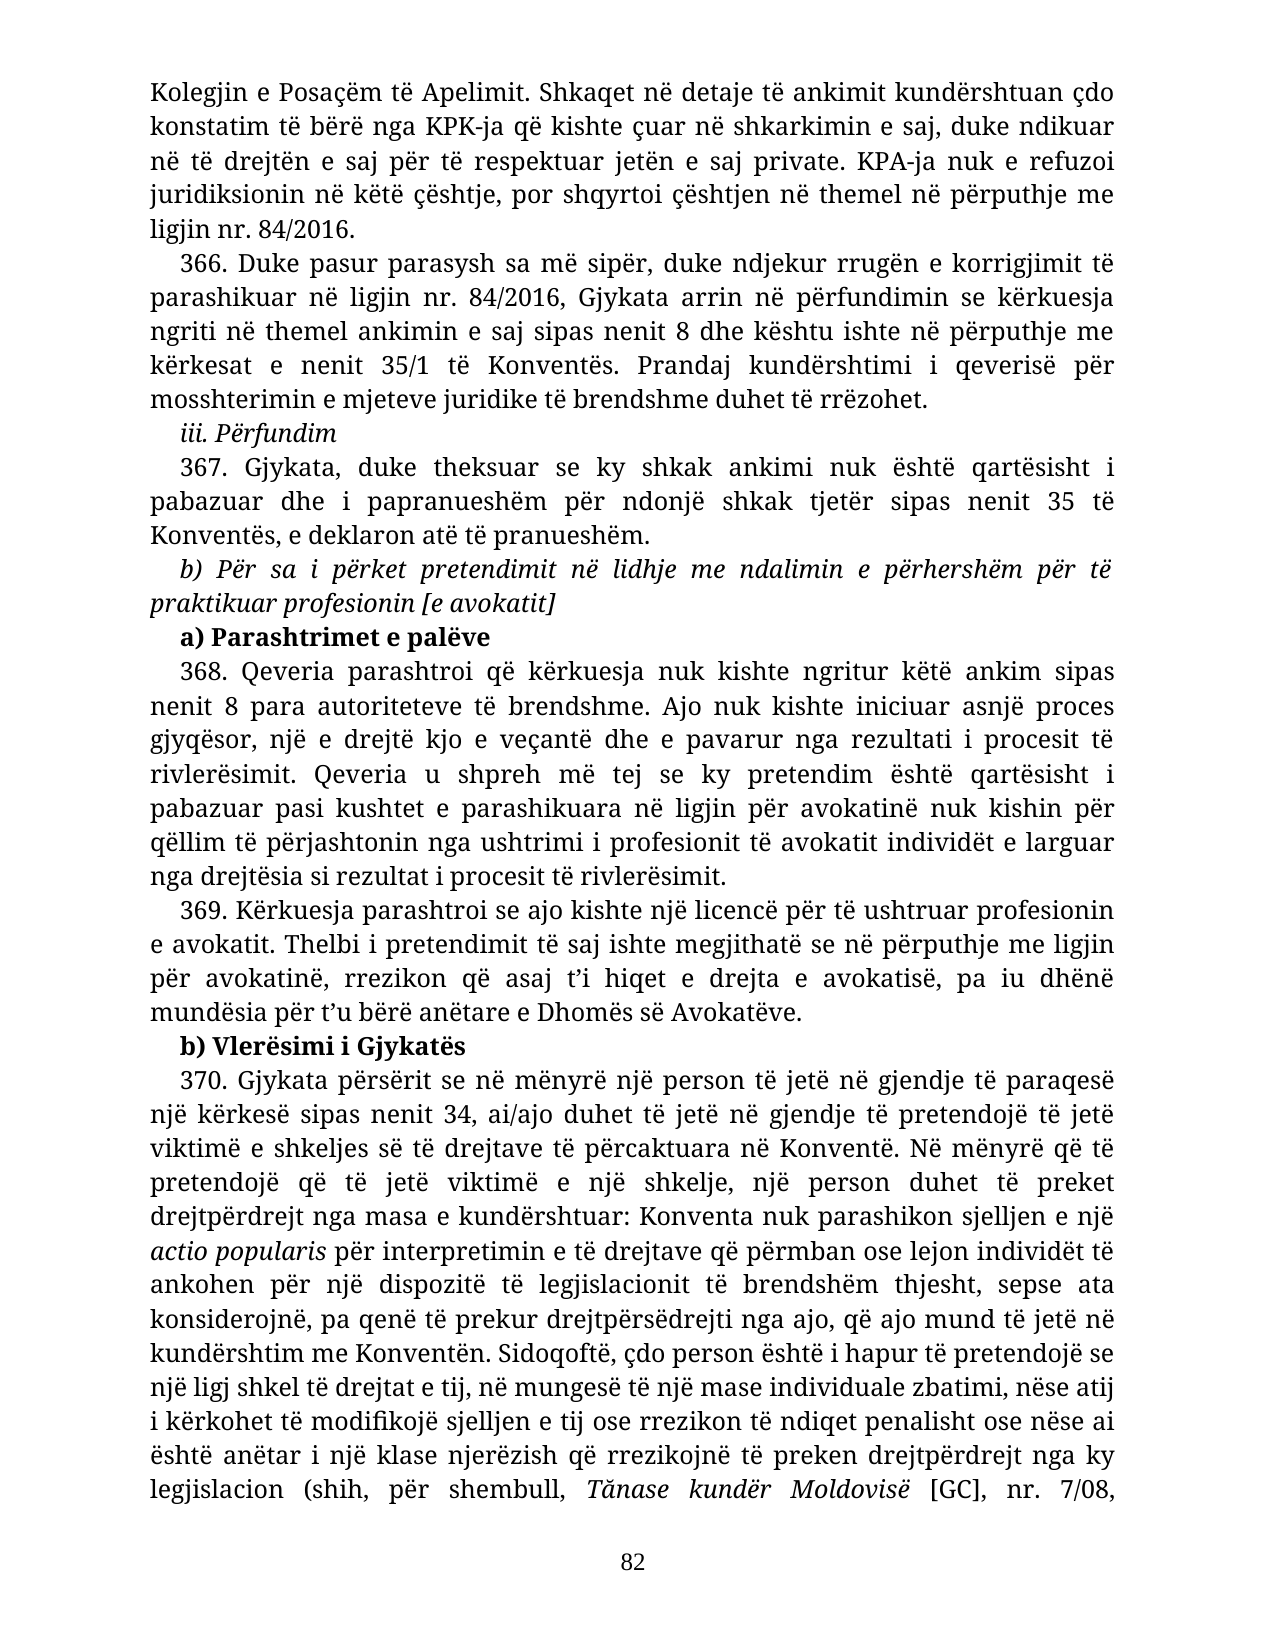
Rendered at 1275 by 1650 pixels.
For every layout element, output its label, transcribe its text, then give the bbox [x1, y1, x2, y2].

text b) Për sa i përket pretendimit në lidhje me ndalimin e përhershëm për të praktikuar profesionin [e avokatit] [150, 552, 1116, 620]
text b) Vlerësimi i Gjykatës [150, 1029, 1116, 1063]
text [150, 75, 1116, 245]
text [150, 1063, 1116, 1506]
text iii. Përfundim [150, 416, 1116, 450]
text 367. Gjykata, duke theksuar se ky shkak ankimi nuk është qartësisht i pabazuar dhe i papranueshëm për ndonjë shkak tjetër sipas nenit 35 të Konventës, e deklaron atë të pranueshëm. [150, 450, 1116, 552]
text 366. Duke pasur parasysh sa më sipër, duke ndjekur rrugën e korrigjimit të parashikuar në ligjin nr. 84/2016, Gjykata arrin në përfundimin se kërkuesja ngriti në themel ankimin e saj sipas nenit 8 dhe kështu ishte në përputhje me kërkesat e nenit 35/1 të Konventës. Prandaj kundërshtimi i qeverisë për mosshterimin e mjeteve juridike të brendshme duhet të rrëzohet. [150, 245, 1116, 416]
text a) Parashtrimet e palëve [150, 620, 1116, 654]
text 369. Kërkuesja parashtroi se ajo kishte një licencë për të ushtruar profesionin e avokatit. Thelbi i pretendimit të saj ishte megjithatë se në përputhje me ligjin për avokatinë, rrezikon që asaj t’i hiqet e drejta e avokatisë, pa iu dhënë mundësia për t’u bërë anëtare e Dhomës së Avokatëve. [150, 892, 1116, 1029]
text 368. Qeveria parashtroi që kërkuesja nuk kishte ngritur këtë ankim sipas nenit 8 para autoriteteve të brendshme. Ajo nuk kishte iniciuar asnjë proces gjyqësor, një e drejtë kjo e veçantë dhe e pavarur nga rezultati i procesit të rivlerësimit. Qeveria u shpreh më tej se ky pretendim është qartësisht i pabazuar pasi kushtet e parashikuara në ligjin për avokatinë nuk kishin për qëllim të përjashtonin nga ushtrimi i profesionit të avokatit individët e larguar nga drejtësia si rezultat i procesit të rivlerësimit. [150, 654, 1116, 892]
